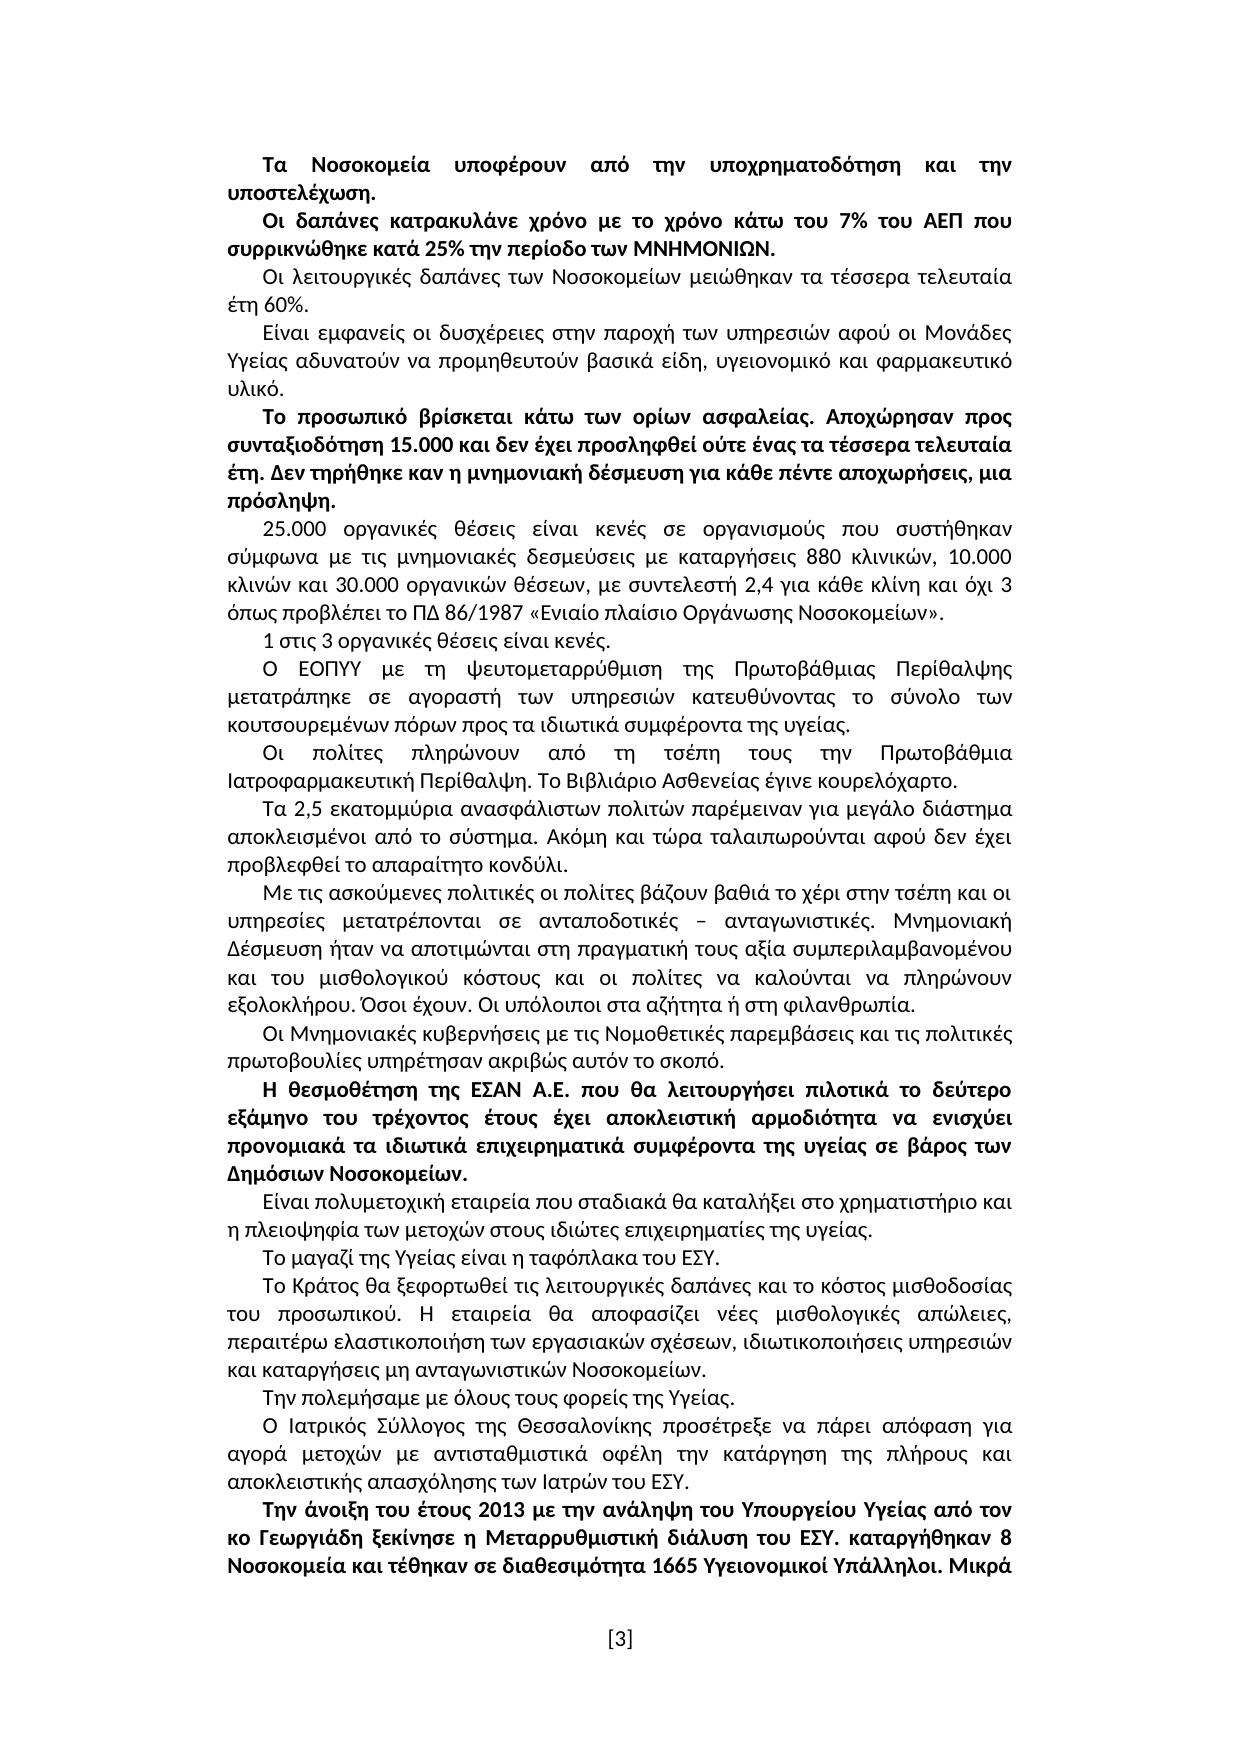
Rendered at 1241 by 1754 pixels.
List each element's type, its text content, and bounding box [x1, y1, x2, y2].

text Οι δαπάνες κατρακυλάνε χρόνο με το χρόνο κάτω του 7% του ΑΕΠ που συρρικνώθηκε κατά 25% την περίοδο των ΜΝΗΜΟΝΙΩΝ. [227, 206, 1013, 262]
text Με τις ασκούμενες πολιτικές οι πολίτες βάζουν βαθιά το χέρι στην τσέπη και οι υπηρεσίες μετατρέπονται σε ανταποδοτικές – ανταγωνιστικές. Μνημονιακή Δέσμευση ήταν να αποτιμώνται στη πραγματική τους αξία συμπεριλαμβανομένου και του μισθολογικού κόστους και οι πολίτες να καλούνται να πληρώνουν εξολοκλήρου. Όσοι έχουν. Οι υπόλοιποι στα αζήτητα ή στη φιλανθρωπία. [227, 878, 1013, 1019]
text Το προσωπικό βρίσκεται κάτω των ορίων ασφαλείας. Αποχώρησαν προς συνταξιοδότηση 15.000 και δεν έχει προσληφθεί ούτε ένας τα τέσσερα τελευταία έτη. Δεν τηρήθηκε καν η μνημονιακή δέσμευση για κάθε πέντε αποχωρήσεις, μια πρόσληψη. [227, 402, 1013, 514]
text Οι λειτουργικές δαπάνες των Νοσοκομείων μειώθηκαν τα τέσσερα τελευταία έτη 60%. [227, 262, 1013, 318]
text Οι πολίτες πληρώνουν από τη τσέπη τους την Πρωτοβάθμια Ιατροφαρμακευτική Περίθαλψη. Το Βιβλιάριο Ασθενείας έγινε κουρελόχαρτο. [227, 738, 1013, 794]
text 25.000 οργανικές θέσεις είναι κενές σε οργανισμούς που συστήθηκαν σύμφωνα με τις μνημονιακές δεσμεύσεις με καταργήσεις 880 κλινικών, 10.000 κλινών και 30.000 οργανικών θέσεων, με συντελεστή 2,4 για κάθε κλίνη και όχι 3 όπως προβλέπει το ΠΔ 86/1987 «Ενιαίο πλαίσιο Οργάνωσης Νοσοκομείων». [227, 514, 1013, 626]
text Ο ΕΟΠΥΥ με τη ψευτομεταρρύθμιση της Πρωτοβάθμιας Περίθαλψης μετατράπηκε σε αγοραστή των υπηρεσιών κατευθύνοντας το σύνολο των κουτσουρεμένων πόρων προς τα ιδιωτικά συμφέροντα της υγείας. [227, 654, 1013, 738]
text Είναι εμφανείς οι δυσχέρειες στην παροχή των υπηρεσιών αφού οι Μονάδες Υγείας αδυνατούν να προμηθευτούν βασικά είδη, υγειονομικό και φαρμακευτικό υλικό. [227, 318, 1013, 402]
text Το μαγαζί της Υγείας είναι η ταφόπλακα του ΕΣΥ. [227, 1243, 1013, 1271]
text Ο Ιατρικός Σύλλογος της Θεσσαλονίκης προσέτρεξε να πάρει απόφαση για αγορά μετοχών με αντισταθμιστικά οφέλη την κατάργηση της πλήρους και αποκλειστικής απασχόλησης των Ιατρών του ΕΣΥ. [227, 1411, 1013, 1495]
text Το Κράτος θα ξεφορτωθεί τις λειτουργικές δαπάνες και το κόστος μισθοδοσίας του προσωπικού. Η εταιρεία θα αποφασίζει νέες μισθολογικές απώλειες, περαιτέρω ελαστικοποιήση των εργασιακών σχέσεων, ιδιωτικοποιήσεις υπηρεσιών και καταργήσεις μη ανταγωνιστικών Νοσοκομείων. [227, 1271, 1013, 1383]
text Τα 2,5 εκατομμύρια ανασφάλιστων πολιτών παρέμειναν για μεγάλο διάστημα αποκλεισμένοι από το σύστημα. Ακόμη και τώρα ταλαιπωρούνται αφού δεν έχει προβλεφθεί το απαραίτητο κονδύλι. [227, 794, 1013, 878]
text 1 στις 3 οργανικές θέσεις είναι κενές. [227, 626, 1013, 654]
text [227, 1495, 1013, 1579]
text Την πολεμήσαμε με όλους τους φορείς της Υγείας. [227, 1383, 1013, 1411]
text Η θεσμοθέτηση της ΕΣΑΝ Α.Ε. που θα λειτουργήσει πιλοτικά το δεύτερο εξάμηνο του τρέχοντος έτους έχει αποκλειστική αρμοδιότητα να ενισχύει προνομιακά τα ιδιωτικά επιχειρηματικά συμφέροντα της υγείας σε βάρος των Δημόσιων Νοσοκομείων. [227, 1075, 1013, 1187]
text Είναι πολυμετοχική εταιρεία που σταδιακά θα καταλήξει στο χρηματιστήριο και η πλειοψηφία των μετοχών στους ιδιώτες επιχειρηματίες της υγείας. [227, 1187, 1013, 1243]
text Οι Μνημονιακές κυβερνήσεις με τις Νομοθετικές παρεμβάσεις και τις πολιτικές πρωτοβουλίες υπηρέτησαν ακριβώς αυτόν το σκοπό. [227, 1019, 1013, 1075]
text Τα Νοσοκομεία υποφέρουν από την υποχρηματοδότηση και την υποστελέχωση. [227, 150, 1013, 206]
